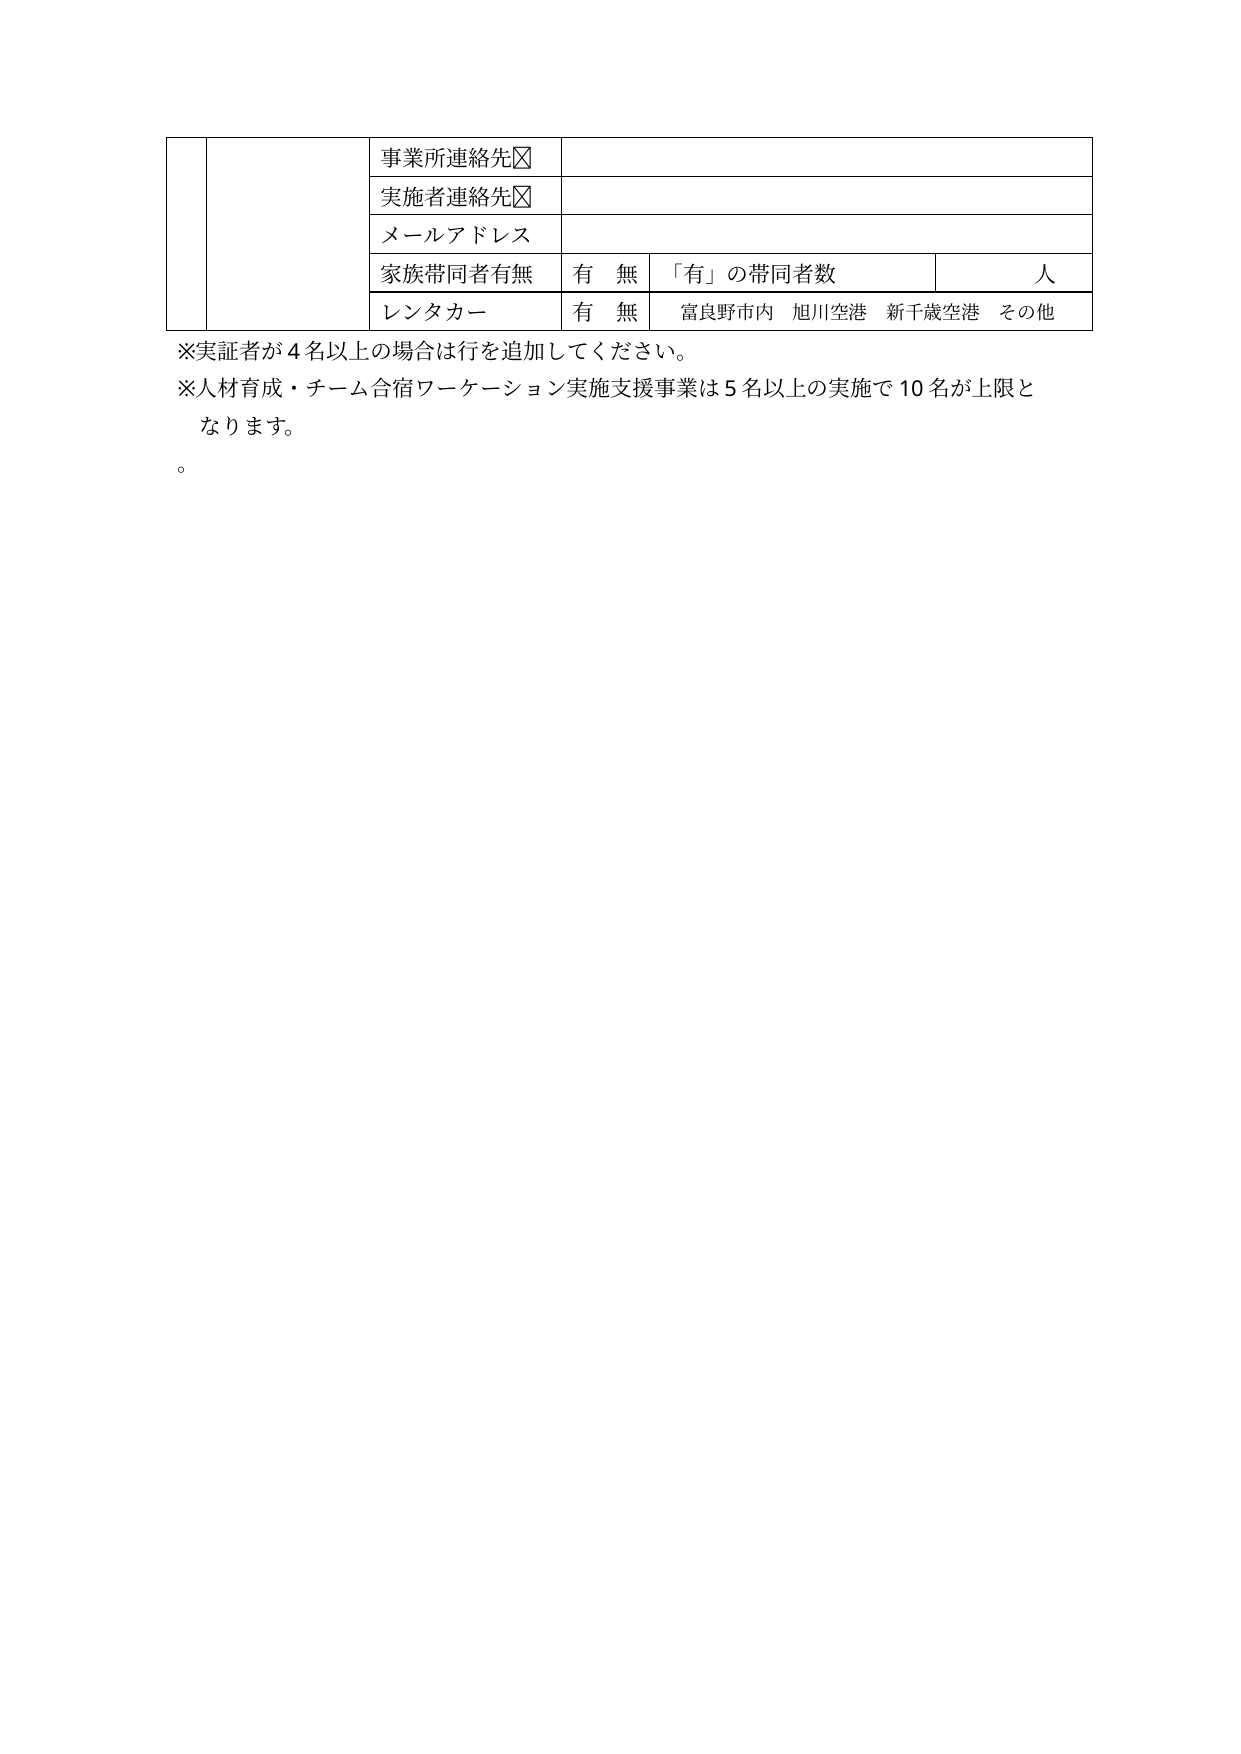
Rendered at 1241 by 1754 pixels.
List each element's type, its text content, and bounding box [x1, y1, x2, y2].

table_cell 家族帯同者有無 [370, 254, 561, 291]
table_cell 実施者連絡先📞 [370, 177, 561, 214]
table_cell [562, 215, 1092, 253]
text ※実証者が4名以上の場合は行を追加してください。 [177, 331, 1063, 368]
text ※人材育成・チーム合宿ワーケーション実施支援事業は5名以上の実施で10名が上限と [177, 368, 1063, 406]
table_cell 「有」の帯同者数 [650, 254, 935, 291]
table_cell 事業所連絡先📞 [370, 138, 561, 176]
table_cell 有 無 [562, 293, 649, 330]
table_cell [562, 138, 1092, 176]
table_cell 富良野市内 旭川空港 新千歳空港 その他 [650, 293, 1092, 330]
table_cell 人 [936, 254, 1092, 291]
text 。 [177, 443, 1063, 481]
text なります。 [177, 406, 1063, 443]
table_cell 有 無 [562, 254, 649, 291]
table_cell [562, 177, 1092, 214]
table_cell メールアドレス [370, 215, 561, 253]
table_cell レンタカー [370, 293, 561, 330]
